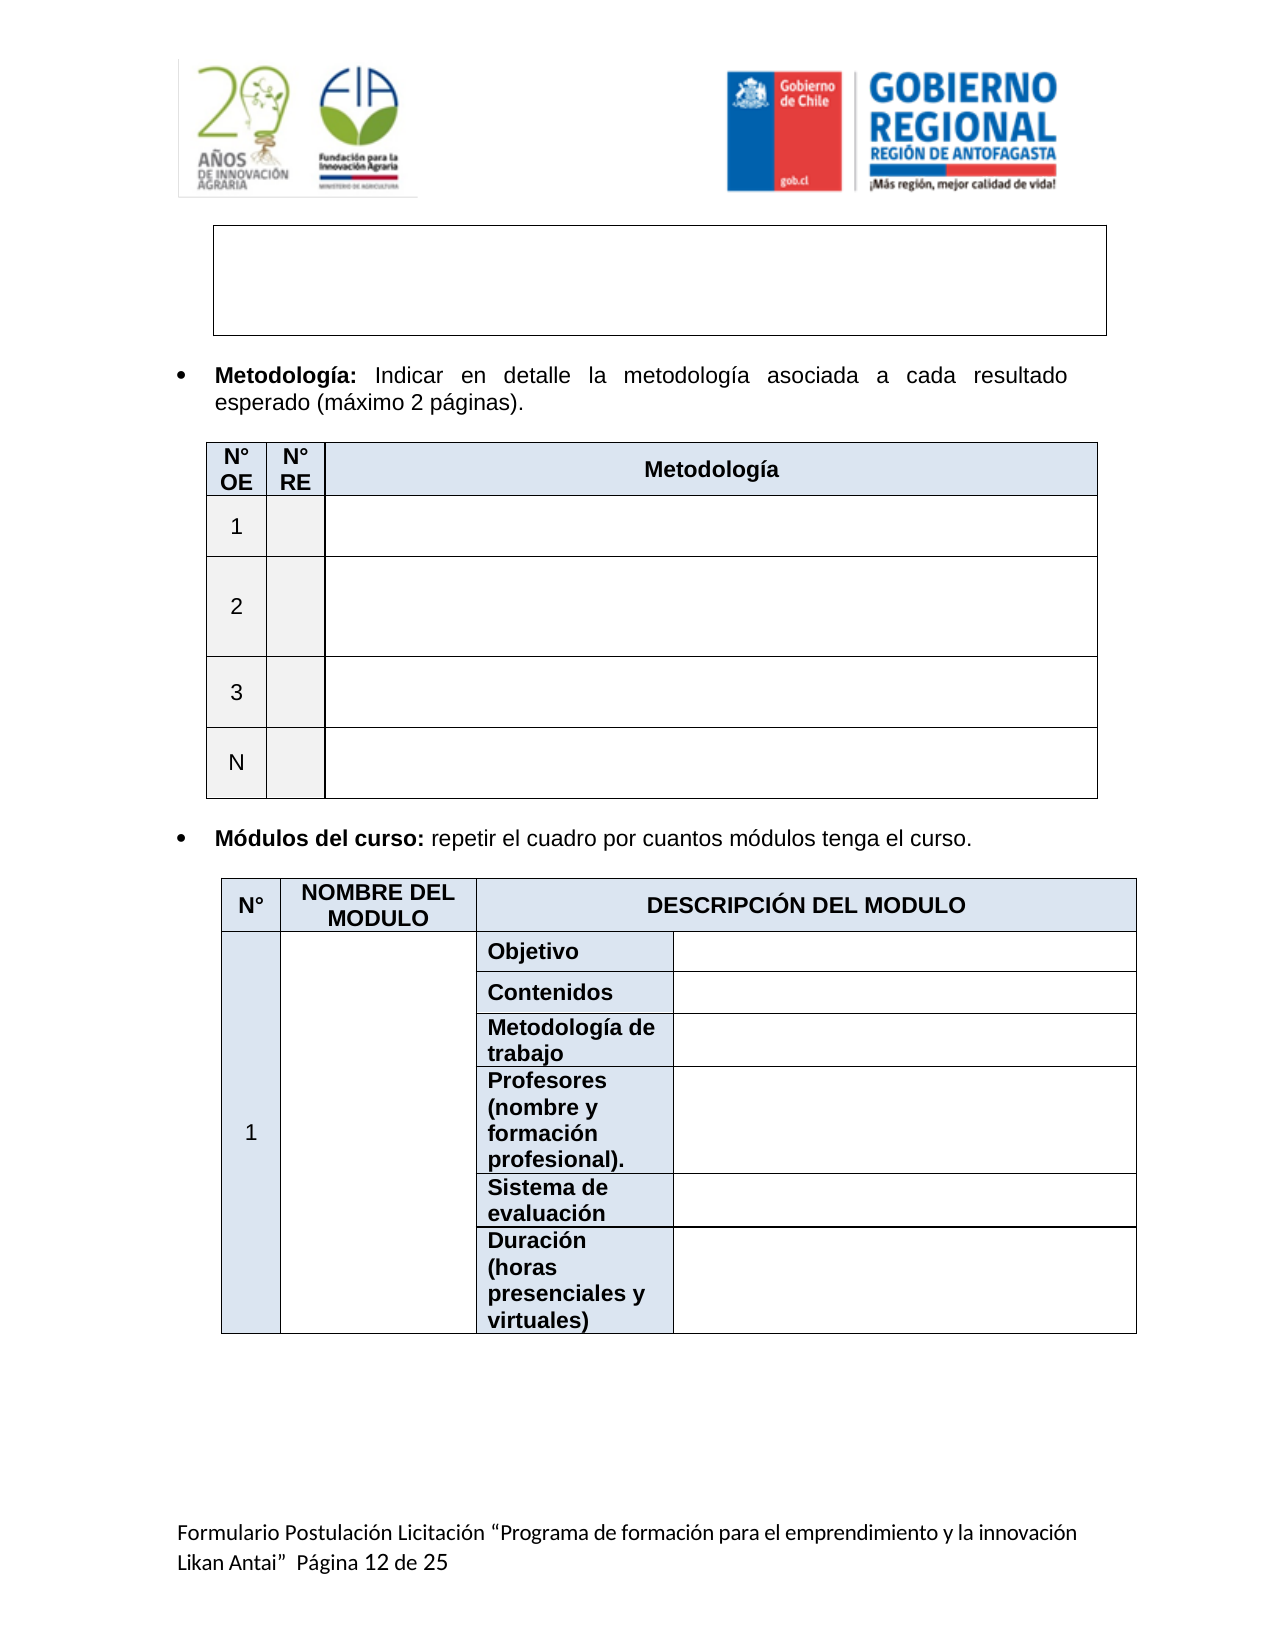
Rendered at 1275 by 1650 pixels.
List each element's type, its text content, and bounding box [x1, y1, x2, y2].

table_cell Profesores (nombre y formación profesional). [477, 1067, 673, 1173]
table_cell Metodología de trabajo [477, 1014, 673, 1066]
table_cell [674, 1014, 1136, 1066]
table_header N° RE [267, 443, 324, 495]
table_header N° [222, 879, 280, 931]
table_cell 3 [207, 657, 266, 727]
table_cell [674, 1174, 1136, 1226]
table_cell [674, 1228, 1136, 1333]
table_header DESCRIPCIÓN DEL MODULO [477, 879, 1136, 931]
table_cell [674, 1067, 1136, 1173]
table_cell [326, 728, 1097, 797]
table_cell [674, 932, 1136, 971]
list Módulos del curso: repetir el cuadro por cuantos módulos tenga el curso. [177, 825, 1068, 851]
table_cell 1 [207, 496, 266, 556]
picture [177, 59, 418, 199]
table_header N° OE [207, 443, 266, 495]
table_cell [267, 557, 324, 656]
table_cell 1 [222, 932, 280, 1333]
table_cell [326, 496, 1097, 556]
table_cell [326, 657, 1097, 727]
table_cell Sistema de evaluación [477, 1174, 673, 1226]
table_cell [267, 728, 324, 797]
table_cell 2 [207, 557, 266, 656]
table_cell Objetivo [477, 932, 673, 971]
table_cell Contenidos [477, 972, 673, 1012]
table_cell [267, 657, 324, 727]
table_cell Duración (horas presenciales y virtuales) [477, 1228, 673, 1333]
picture [723, 66, 1063, 199]
table_cell [674, 972, 1136, 1012]
table_header NOMBRE DEL MODULO [281, 879, 476, 931]
list Metodología: Indicar en detalle la metodología asociada a cada resultado esperado (máximo 2 páginas). [177, 362, 1068, 415]
table_cell [326, 557, 1097, 656]
table_cell N [207, 728, 266, 797]
table_cell [267, 496, 324, 556]
table_header Metodología [326, 443, 1097, 495]
table_cell [281, 932, 476, 1333]
